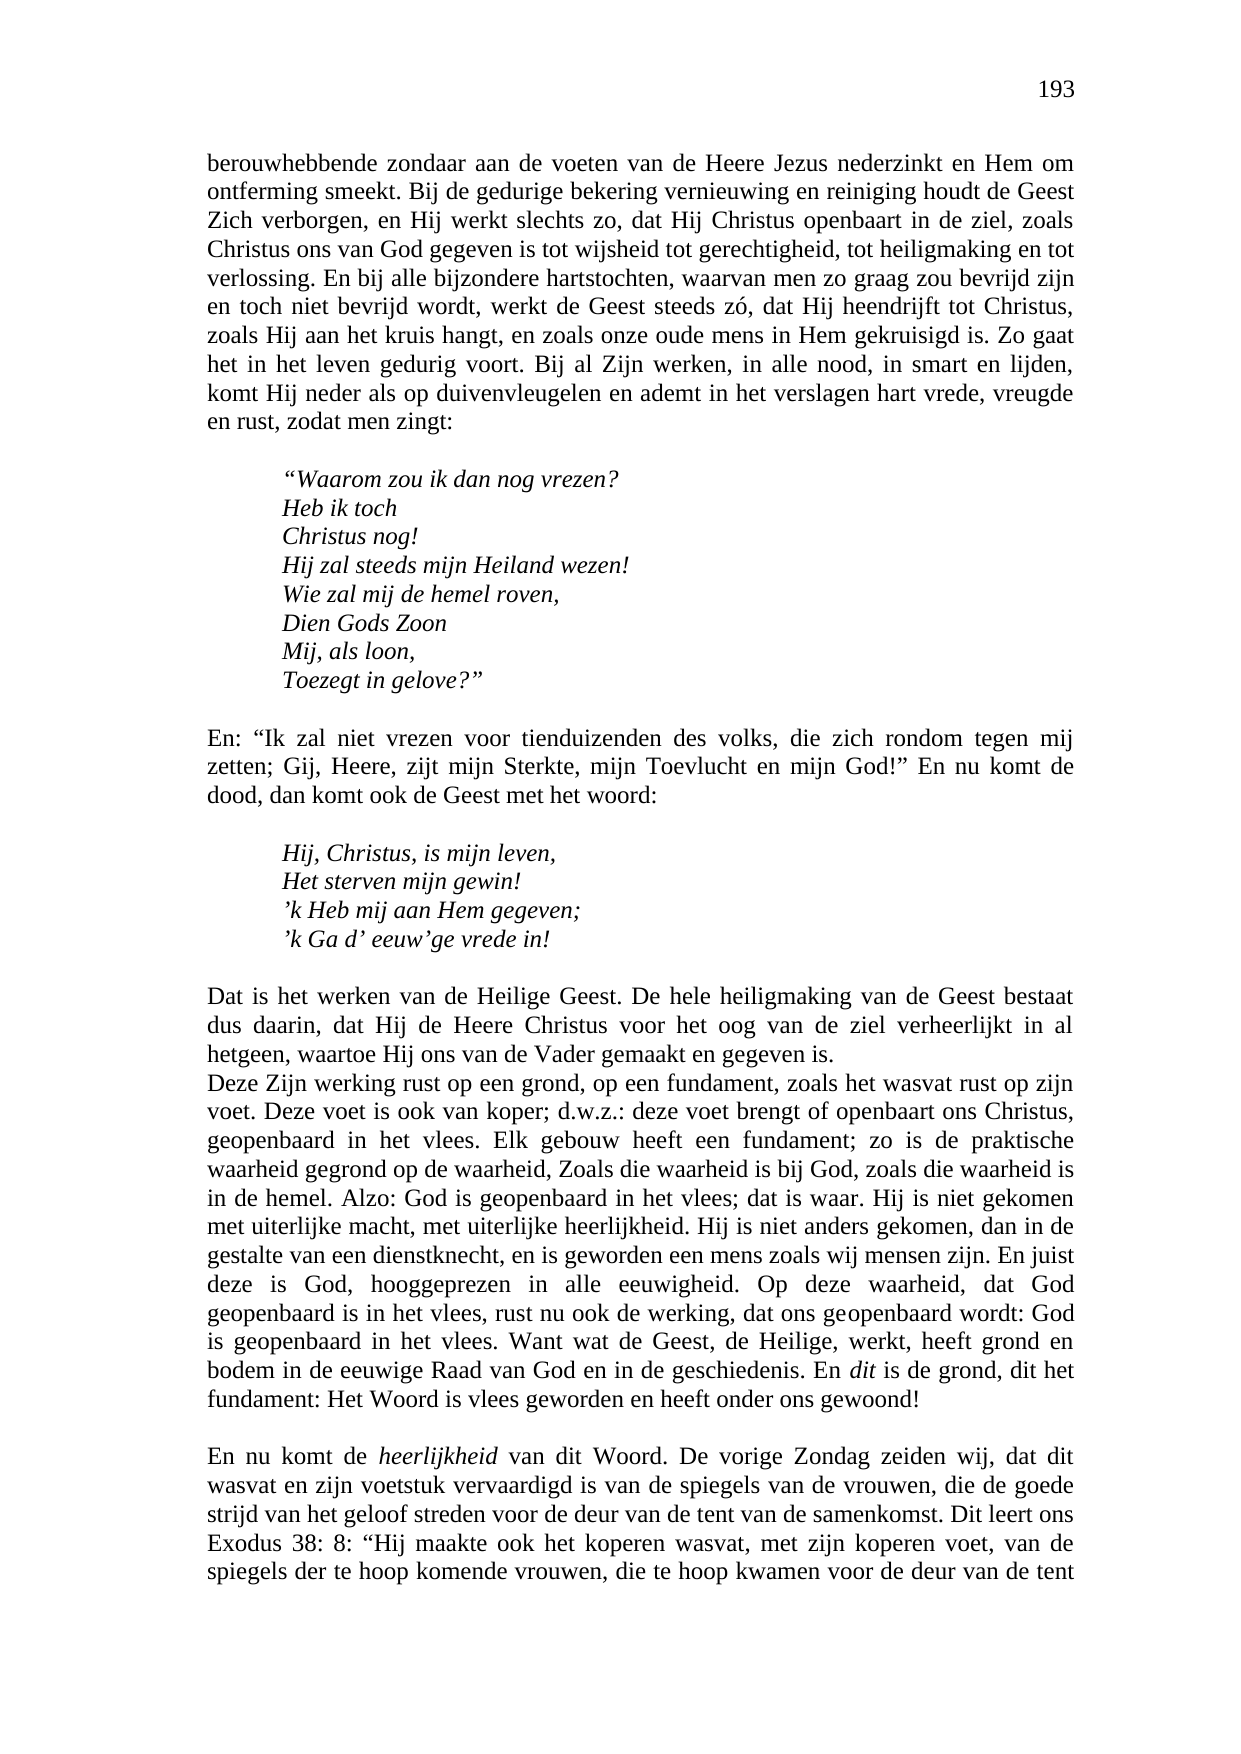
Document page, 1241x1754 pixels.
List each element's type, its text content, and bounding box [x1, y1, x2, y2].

text Christus nog! [207, 521, 1075, 550]
text En: “Ik zal niet vrezen voor tienduizenden des volks, die zich rondom tegen mij zetten; Gij, Heere, zijt mijn Sterkte, mijn Toevlucht en mijn God!” En nu komt de dood, dan komt ook de Geest met het woord: [207, 723, 1075, 809]
text ’k Ga d’ eeuw’ge vrede in! [207, 924, 1075, 953]
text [207, 148, 1075, 435]
text “Waarom zou ik dan nog vrezen? [207, 464, 1075, 493]
text Hij zal steeds mijn Heiland wezen! [207, 550, 1075, 579]
text ’k Heb mij aan Hem gegeven; [207, 895, 1075, 924]
text Het sterven mijn gewin! [207, 866, 1075, 895]
text Toezegt in gelove?” [207, 665, 1075, 694]
text Deze Zijn werking rust op een grond, op een fundament, zoals het wasvat rust op zijn voet. Deze voet is ook van koper; d.w.z.: deze voet brengt of openbaart ons Christus, geopenbaard in het vlees. Elk gebouw heeft een fundament; zo is de praktische waarheid gegrond op de waarheid, Zoals die waarheid is bij God, zoals die waarheid is in de hemel. Alzo: God is geopenbaard in het vlees; dat is waar. Hij is niet gekomen met uiterlijke macht, met uiterlijke heerlijkheid. Hij is niet anders gekomen, dan in de gestalte van een dienstknecht, en is geworden een mens zoals wij mensen zijn. En juist deze is God, hooggeprezen in alle eeuwigheid. Op deze waarheid, dat God geopenbaard is in het vlees, rust nu ook de werking, dat ons geopenbaard wordt: God is geopenbaard in het vlees. Want wat de Geest, de Heilige, werkt, heeft grond en bodem in de eeuwige Raad van God en in de geschiedenis. En dit is de grond, dit het fundament: Het Woord is vlees geworden en heeft onder ons gewoond! [207, 1068, 1075, 1413]
text Hij, Christus, is mijn leven, [207, 838, 1075, 866]
text Dat is het werken van de Heilige Geest. De hele heiligmaking van de Geest bestaat dus daarin, dat Hij de Heere Christus voor het oog van de ziel verheerlijkt in al hetgeen, waartoe Hij ons van de Vader gemaakt en gegeven is. [207, 981, 1075, 1068]
text Dien Gods Zoon [207, 608, 1075, 636]
text Wie zal mij de hemel roven, [207, 579, 1075, 608]
text Mij, als loon, [207, 636, 1075, 665]
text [207, 1441, 1075, 1585]
text Heb ik toch [207, 493, 1075, 521]
